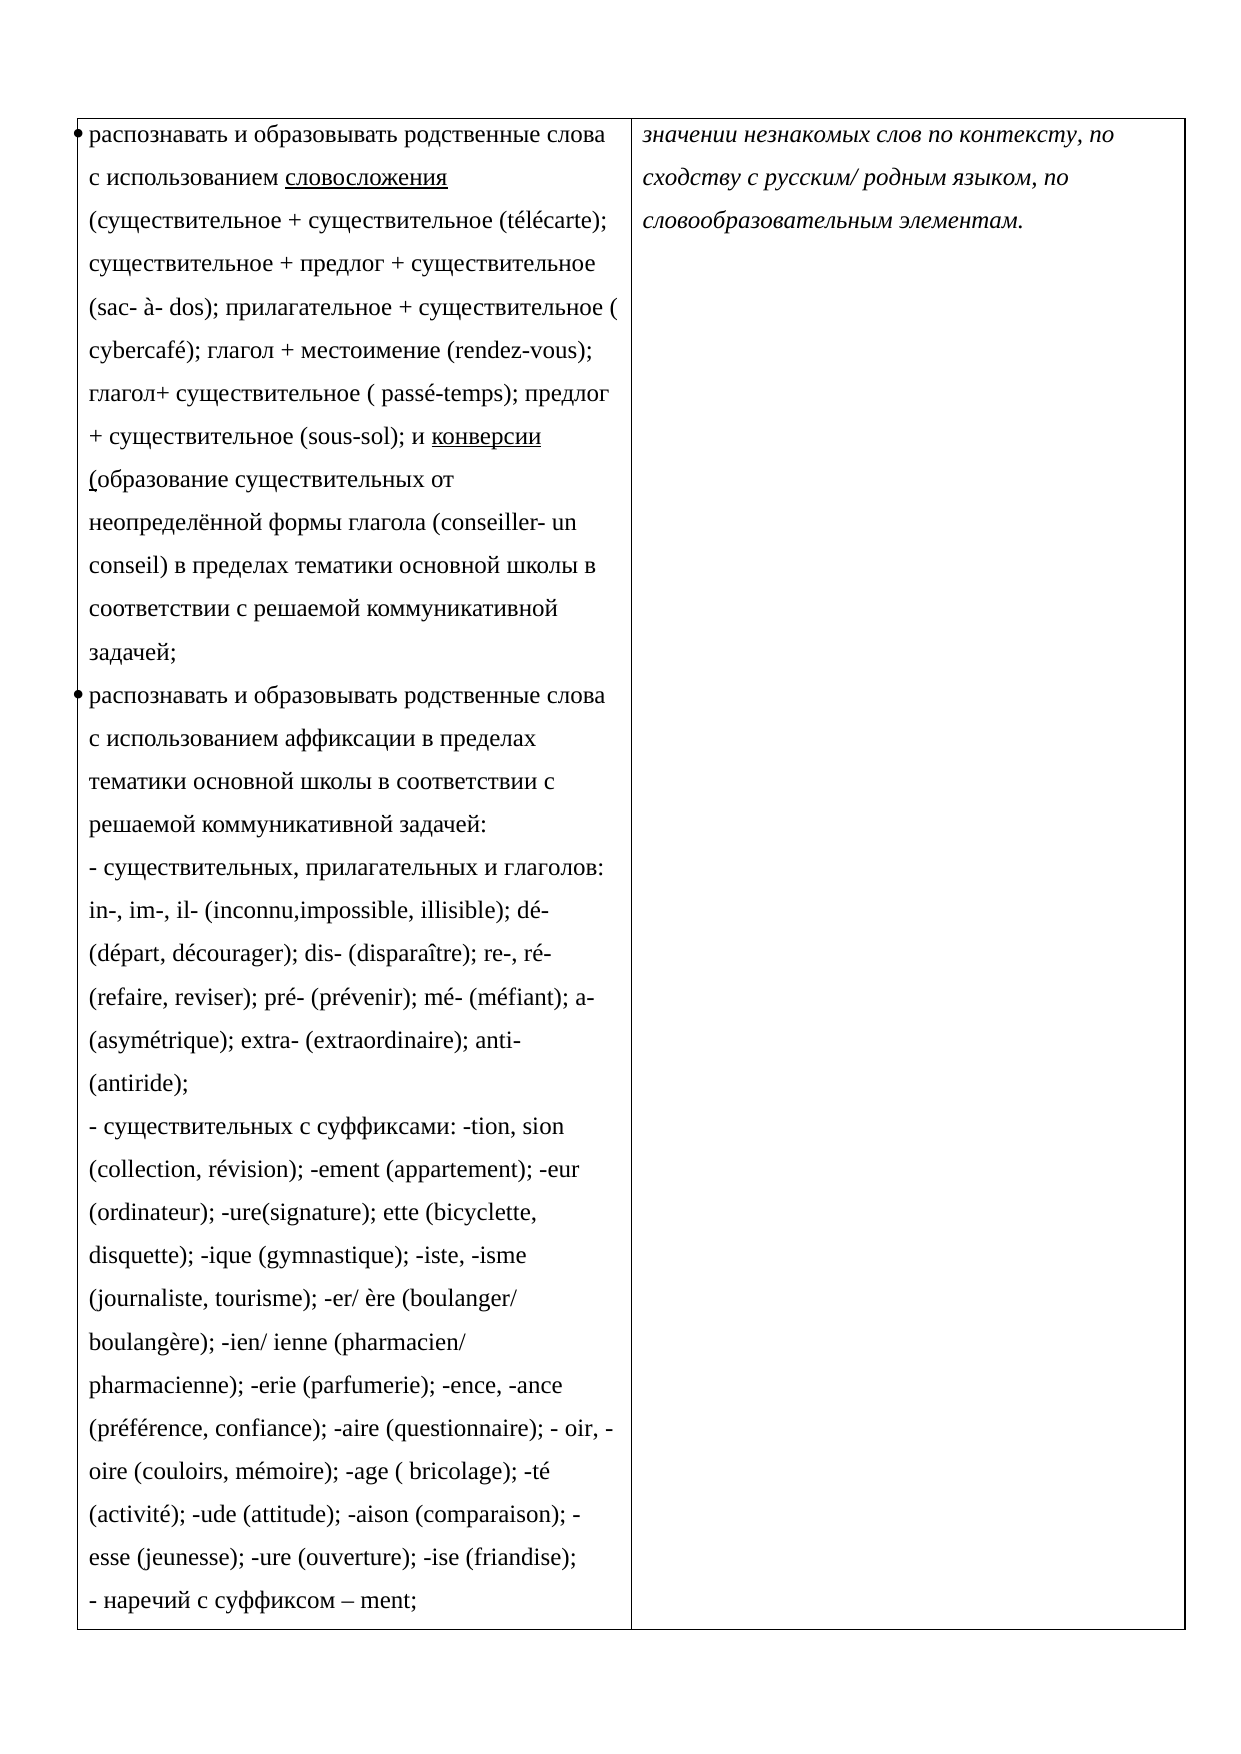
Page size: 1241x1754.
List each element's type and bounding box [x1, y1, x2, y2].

table_cell [78, 119, 631, 1628]
table_cell [632, 119, 1184, 1628]
